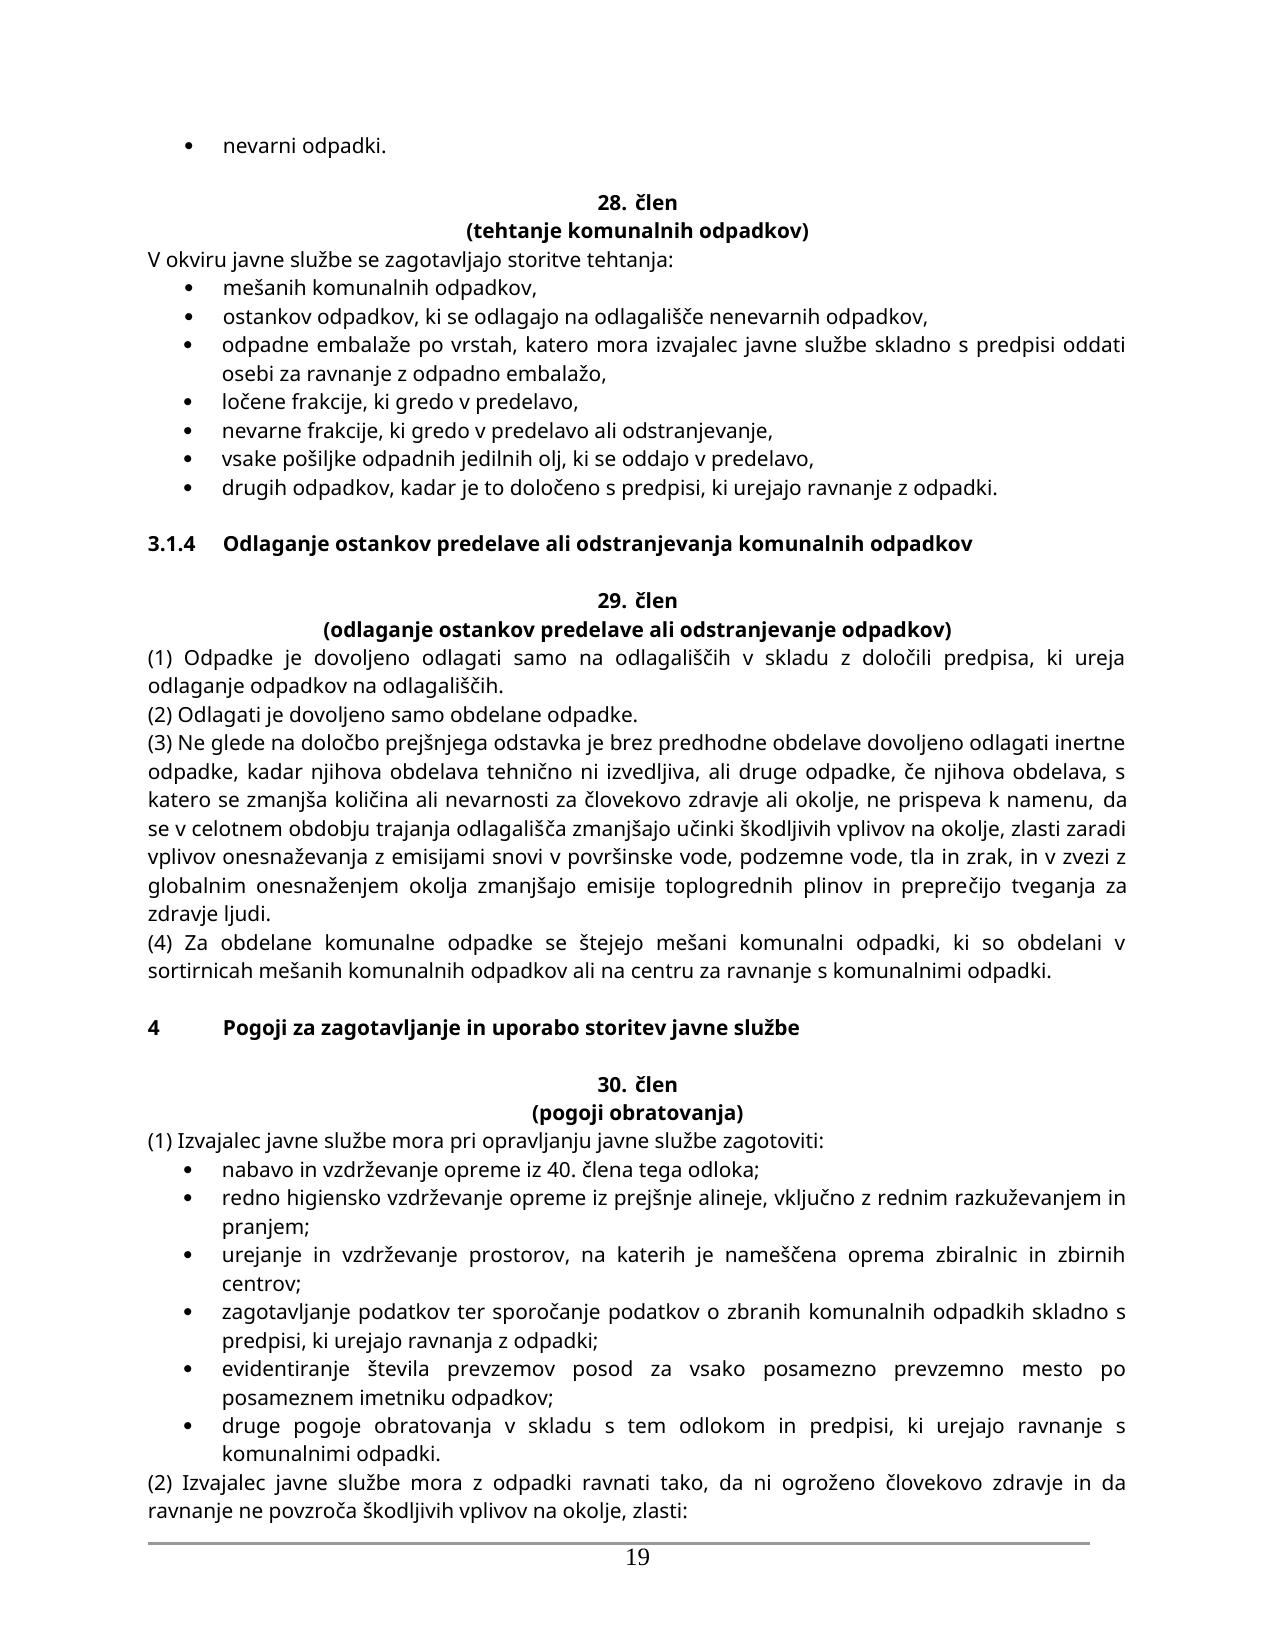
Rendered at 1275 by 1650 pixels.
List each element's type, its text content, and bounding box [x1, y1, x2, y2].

list nevarni odpadki. [185, 131, 1127, 160]
text (2) Odlagati je dovoljeno samo obdelane odpadke. [148, 700, 1127, 728]
list ločene frakcije, ki gredo v predelavo, [184, 387, 1127, 416]
text (tehtanje komunalnih odpadkov) [148, 217, 1127, 245]
list urejanje in vzdrževanje prostorov, na katerih je nameščena oprema zbiralnic in zbirnih centrov; [184, 1240, 1127, 1297]
text (3) Ne glede na določbo prejšnjega odstavka je brez predhodne obdelave dovoljeno odlagati inertne odpadke, kadar njihova obdelava tehnično ni izvedljiva, ali druge odpadke, če njihova obdelava, s katero se zmanjša količina ali nevarnosti za človekovo zdravje ali okolje, ne prispeva k namenu, da se v celotnem obdobju trajanja odlagališča zmanjšajo učinki škodljivih vplivov na okolje, zlasti zaradi vplivov onesnaževanja z emisijami snovi v površinske vode, podzemne vode, tla in zrak, in v zvezi z globalnim onesnaženjem okolja zmanjšajo emisije toplogrednih plinov in preprečijo tveganja za zdravje ljudi. [148, 728, 1127, 928]
text (1) Izvajalec javne službe mora pri opravljanju javne službe zagotoviti: [148, 1127, 1127, 1155]
list vsake pošiljke odpadnih jedilnih olj, ki se oddajo v predelavo, [184, 444, 1127, 473]
text 3.1.4 Odlaganje ostankov predelave ali odstranjevanja komunalnih odpadkov [148, 529, 1127, 558]
text V okviru javne službe se zagotavljajo storitve tehtanja: [148, 245, 1127, 273]
text (2) Izvajalec javne službe mora z odpadki ravnati tako, da ni ogroženo človekovo zdravje in da ravnanje ne povzroča škodljivih vplivov na okolje, zlasti: [148, 1468, 1127, 1525]
list člen [148, 1070, 1127, 1098]
list mešanih komunalnih odpadkov, [185, 273, 1127, 302]
list člen [148, 188, 1127, 217]
text 4 Pogoji za zagotavljanje in uporabo storitev javne službe [148, 1013, 1127, 1041]
list odpadne embalaže po vrstah, katero mora izvajalec javne službe skladno s predpisi oddati osebi za ravnanje z odpadno embalažo, [184, 330, 1127, 387]
text (4) Za obdelane komunalne odpadke se štejejo mešani komunalni odpadki, ki so obdelani v sortirnicah mešanih komunalnih odpadkov ali na centru za ravnanje s komunalnimi odpadki. [148, 928, 1127, 984]
text (1) Odpadke je dovoljeno odlagati samo na odlagališčih v skladu z določili predpisa, ki ureja odlaganje odpadkov na odlagališčih. [148, 643, 1127, 700]
list zagotavljanje podatkov ter sporočanje podatkov o zbranih komunalnih odpadkih skladno s predpisi, ki urejajo ravnanja z odpadki; [184, 1297, 1127, 1354]
list redno higiensko vzdrževanje opreme iz prejšnje alineje, vključno z rednim razkuževanjem in pranjem; [184, 1183, 1127, 1240]
list druge pogoje obratovanja v skladu s tem odlokom in predpisi, ki urejajo ravnanje s komunalnimi odpadki. [184, 1411, 1127, 1468]
text (odlaganje ostankov predelave ali odstranjevanje odpadkov) [148, 615, 1127, 643]
list drugih odpadkov, kadar je to določeno s predpisi, ki urejajo ravnanje z odpadki. [184, 473, 1127, 501]
list ostankov odpadkov, ki se odlagajo na odlagališče nenevarnih odpadkov, [185, 302, 1127, 330]
list nabavo in vzdrževanje opreme iz 40. člena tega odloka; [184, 1155, 1127, 1183]
list evidentiranje števila prevzemov posod za vsako posamezno prevzemno mesto po posameznem imetniku odpadkov; [184, 1354, 1127, 1411]
list člen [148, 586, 1127, 615]
list nevarne frakcije, ki gredo v predelavo ali odstranjevanje, [184, 416, 1127, 444]
text (pogoji obratovanja) [148, 1098, 1127, 1127]
